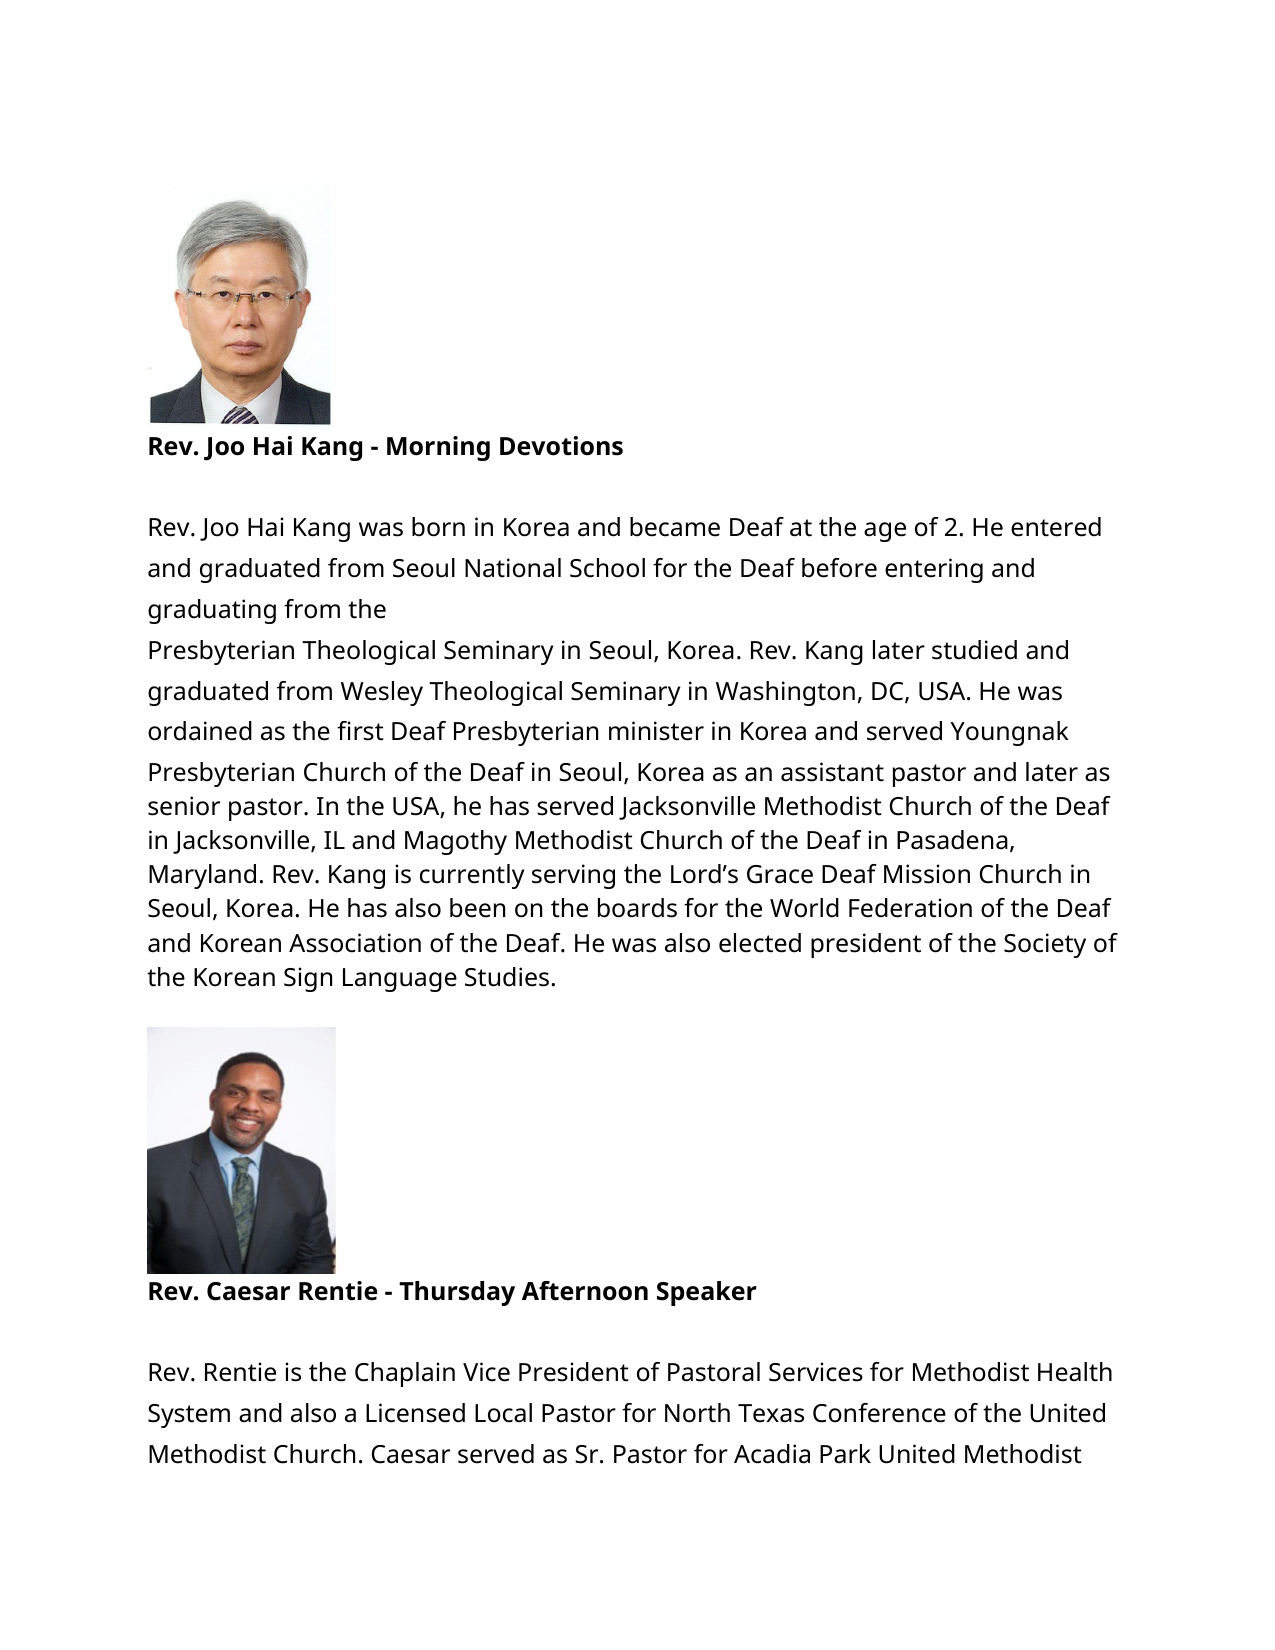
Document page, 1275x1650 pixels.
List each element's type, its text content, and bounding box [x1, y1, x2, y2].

text Rev. Caesar Rentie - Thursday Afternoon Speaker [147, 1273, 1128, 1307]
text Presbyterian Church of the Deaf in Seoul, Korea as an assistant pastor and later as senior pastor. In the USA, he has served Jacksonville Methodist Church of the Deaf in Jacksonville, IL and Magothy Methodist Church of the Deaf in Pasadena, Maryland. Rev. Kang is currently serving the Lord’s Grace Deaf Mission Church in Seoul, Korea. He has also been on the boards for the World Federation of the Deaf and Korean Association of the Deaf. He was also elected president of the Society of the Korean Sign Language Studies. [147, 755, 1128, 993]
picture [147, 181, 339, 429]
picture [147, 1027, 338, 1274]
text Rev. Joo Hai Kang was born in Korea and became Deaf at the age of 2. He entered and graduated from Seoul National School for the Deaf before entering and graduating from the [147, 510, 1128, 626]
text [147, 1355, 1128, 1471]
text Rev. Joo Hai Kang - Morning Devotions [147, 428, 1128, 462]
text Presbyterian Theological Seminary in Seoul, Korea. Rev. Kang later studied and graduated from Wesley Theological Seminary in Washington, DC, USA. He was ordained as the first Deaf Presbyterian minister in Korea and served Youngnak [147, 632, 1128, 748]
